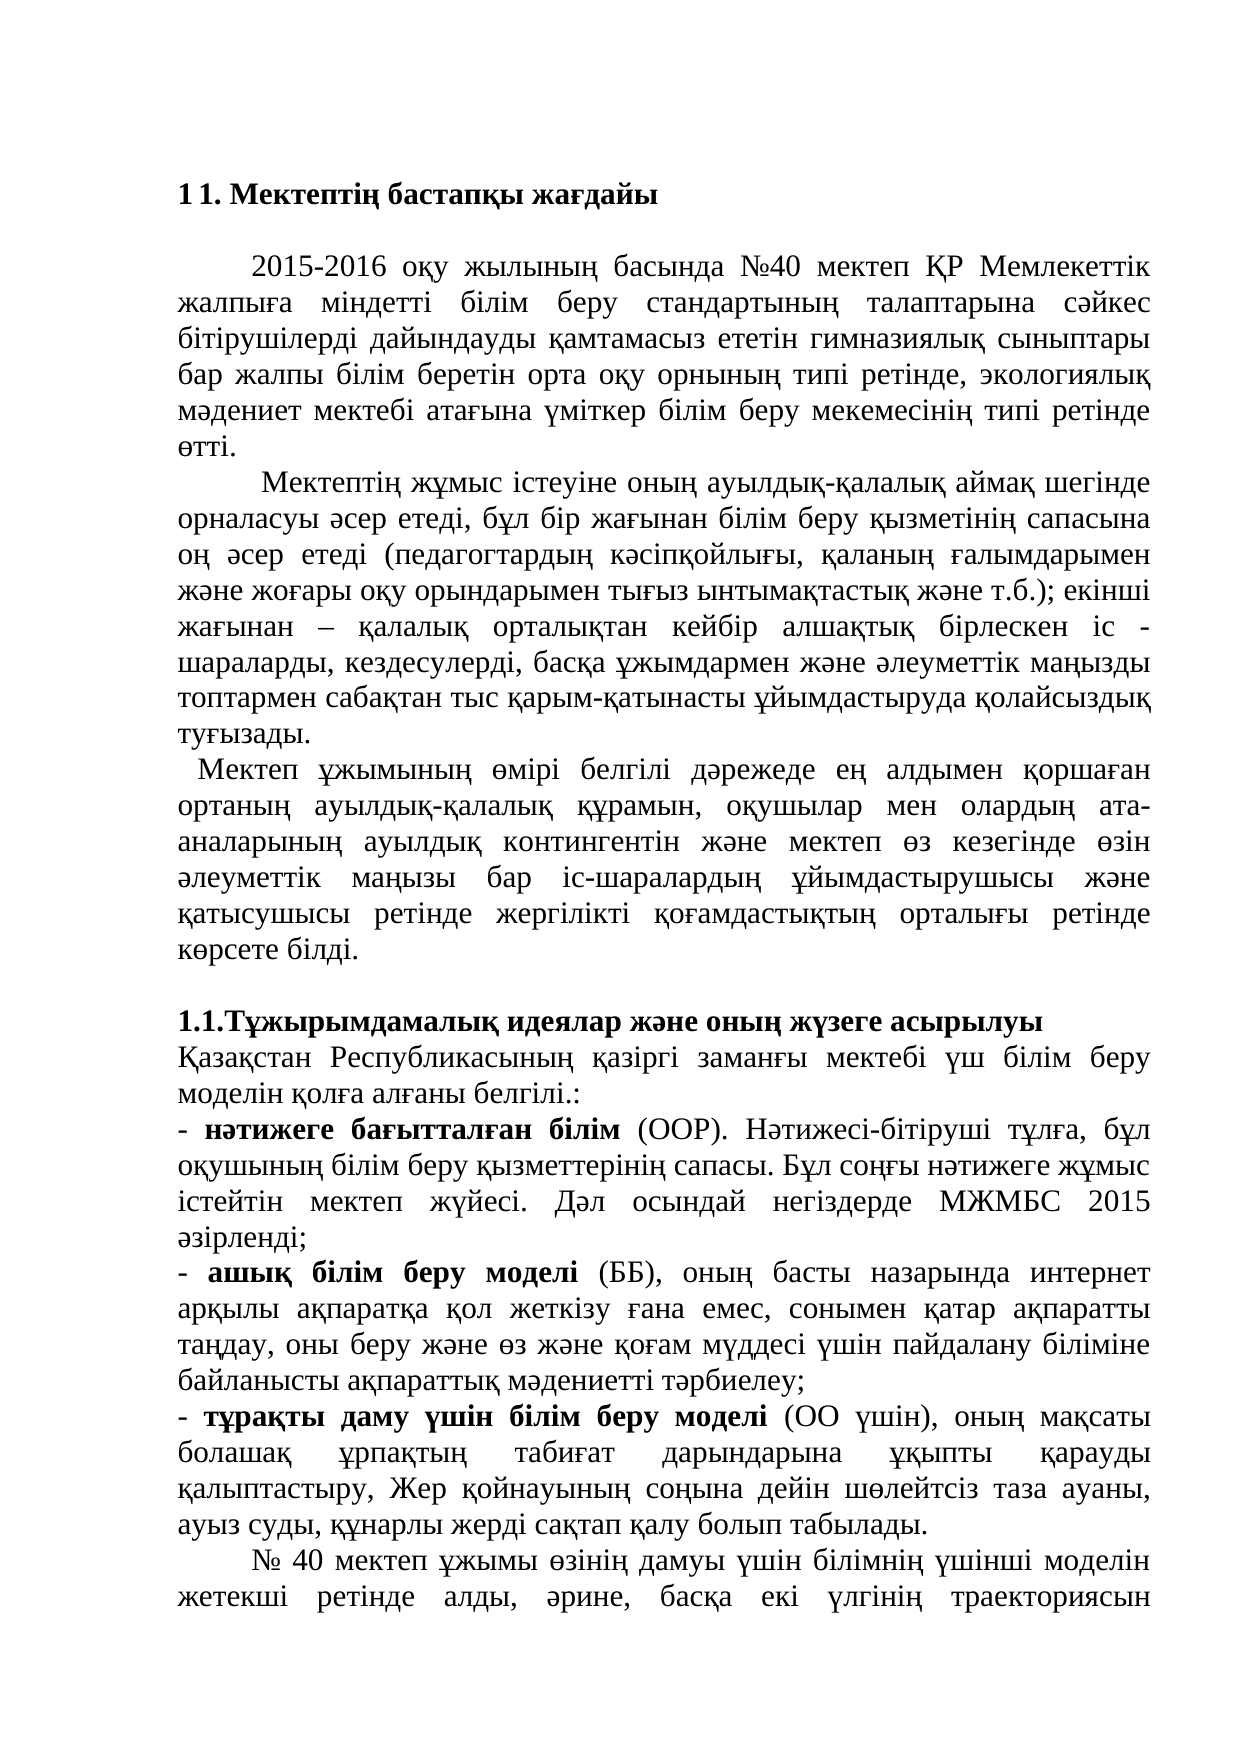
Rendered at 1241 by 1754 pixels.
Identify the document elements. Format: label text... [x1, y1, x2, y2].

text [177, 1541, 1152, 1613]
text Мектептің жұмыс істеуіне оның ауылдық-қалалық аймақ шегінде орналасуы әсер етеді, бұл бір жағынан білім беру қызметінің сапасына оң әсер етеді (педагогтардың кәсіпқойлығы, қаланың ғалымдарымен және жоғары оқу орындарымен тығыз ынтымақтастық және т.б.); екінші жағынан – қалалық орталықтан кейбір алшақтық бірлескен іс - шараларды, кездесулерді, басқа ұжымдармен және әлеуметтік маңызды топтармен сабақтан тыс қарым-қатынасты ұйымдастыруда қолайсыздық туғызады. [177, 463, 1152, 751]
text Қазақстан Республикасының қазіргі заманғы мектебі үш білім беру моделін қолға алғаны белгілі.: [177, 1038, 1152, 1110]
text 1.1.Тұжырымдамалық идеялар және оның жүзеге асырылуы [177, 1002, 1152, 1038]
text 1 1. Мектептің бастапқы жағдайы [177, 176, 1152, 212]
text Мектеп ұжымының өмірі белгілі дәрежеде ең алдымен қоршаған ортаның ауылдық-қалалық құрамын, оқушылар мен олардың ата-аналарының ауылдық контингентін және мектеп өз кезегінде өзін әлеуметтік маңызы бар іс-шаралардың ұйымдастырушысы және қатысушысы ретінде жергілікті қоғамдастықтың орталығы ретінде көрсете білді. [177, 751, 1152, 966]
text 2015-2016 оқу жылының басында №40 мектеп ҚР Мемлекеттік жалпыға міндетті білім беру стандартының талаптарына сәйкес бітірушілерді дайындауды қамтамасыз ететін гимназиялық сыныптары бар жалпы білім беретін орта оқу орнының типі ретінде, экологиялық мәдениет мектебі атағына үміткер білім беру мекемесінің типі ретінде өтті. [177, 247, 1152, 463]
text - тұрақты даму үшін білім беру моделі (ОО үшін), оның мақсаты болашақ ұрпақтың табиғат дарындарына ұқыпты қарауды қалыптастыру, Жер қойнауының соңына дейін шөлейтсіз таза ауаны, ауыз суды, құнарлы жерді сақтап қалу болып табылады. [177, 1397, 1152, 1541]
text - нәтижеге бағытталған білім (ООР). Нәтижесі-бітіруші тұлға, бұл оқушының білім беру қызметтерінің сапасы. Бұл соңғы нәтижеге жұмыс істейтін мектеп жүйесі. Дәл осындай негіздерде МЖМБС 2015 әзірленді; [177, 1110, 1152, 1254]
text - ашық білім беру моделі (ББ), оның басты назарында интернет арқылы ақпаратқа қол жеткізу ғана емес, сонымен қатар ақпаратты таңдау, оны беру және өз және қоғам мүддесі үшін пайдалану біліміне байланысты ақпараттық мәдениетті тәрбиелеу; [177, 1254, 1152, 1397]
